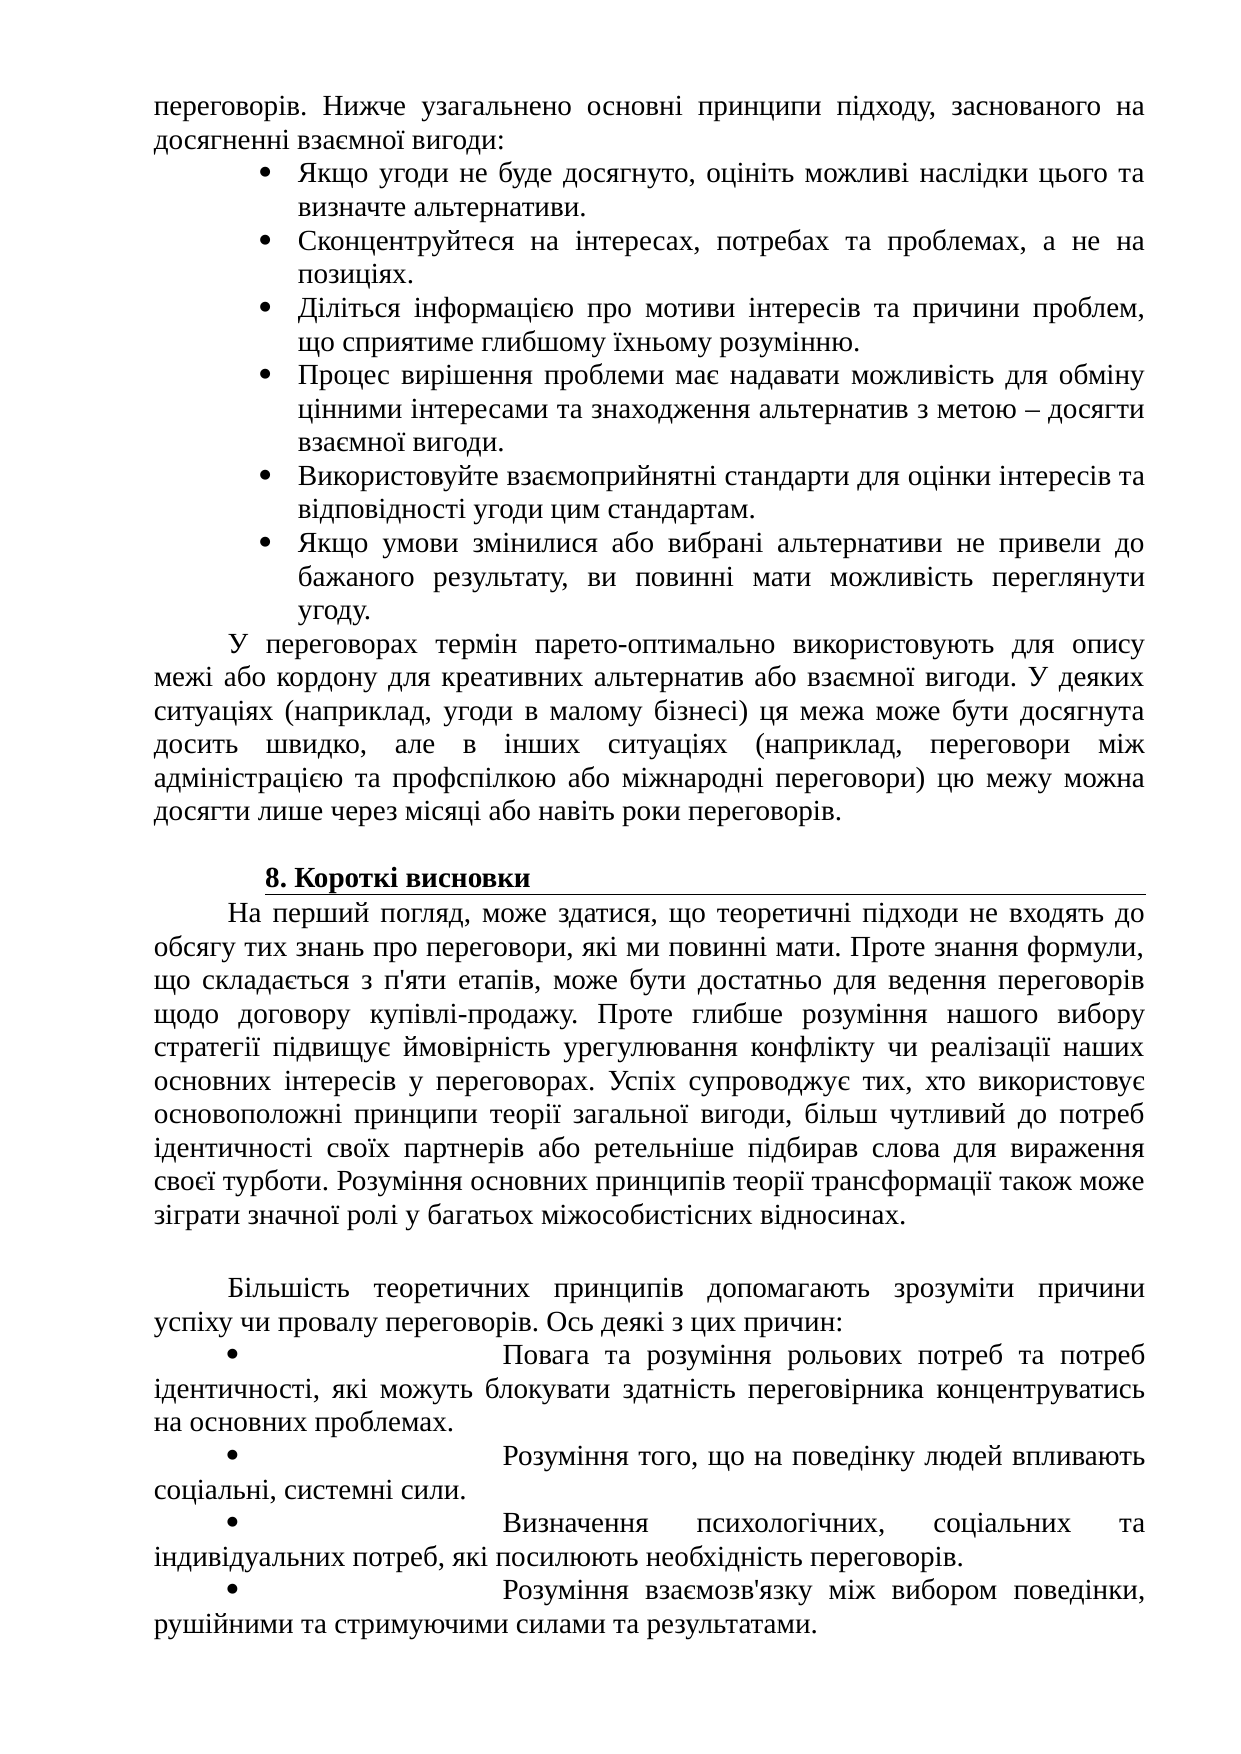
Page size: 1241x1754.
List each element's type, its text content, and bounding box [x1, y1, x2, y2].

list Сконцентруйтеся на інтересах, потребах та проблемах, а не на позиціях. [260, 223, 1146, 290]
list Визначення психологічних, соціальних та індивідуальних потреб, які посилюють необхідність переговорів. [153, 1505, 1146, 1572]
list Діліться інформацією про мотиви інтересів та причини проблем, що сприятиме глибшому їхньому розумінню. [260, 290, 1146, 357]
list Повага та розуміння рольових потреб та потреб ідентичності, які можуть блокувати здатність переговірника концентруватись на основних проблемах. [153, 1337, 1146, 1438]
text На перший погляд, може здатися, що теоретичні підходи не входять до обсягу тих знань про переговори, які ми повинні мати. Проте знання формули, що складається з п'яти етапів, може бути достатньо для ведення переговорів щодо договору купівлі-продажу. Проте глибше розуміння нашого вибору стратегії підвищує ймовірність урегулювання конфлікту чи реалізації наших основних інтересів у переговорах. Успіх супроводжує тих, хто використовує основоположні принципи теорії загальної вигоди, більш чутливий до потреб ідентичності своїх партнерів або ретельніше підбирав слова для вираження своєї турботи. Розуміння основних принципів теорії трансформації також може зіграти значної ролі у багатьох міжособистісних відносинах. [153, 895, 1146, 1231]
list Використовуйте взаємоприйнятні стандарти для оцінки інтересів та відповідності угоди цим стандартам. [260, 458, 1146, 525]
list Якщо умови змінилися або вибрані альтернативи не привели до бажаного результату, ви повинні мати можливість переглянути угоду. [260, 525, 1146, 626]
text У переговорах термін парето-оптимально використовують для опису межі або кордону для креативних альтернатив або взаємної вигоди. У деяких ситуаціях (наприклад, угоди в малому бізнесі) ця межа може бути досягнута досить швидко, але в інших ситуаціях (наприклад, переговори між адміністрацією та профспілкою або міжнародні переговори) цю межу можна досягти лише через місяці або навіть роки переговорів. [153, 626, 1146, 827]
list Якщо угоди не буде досягнуто, оцініть можливі наслідки цього та визначте альтернативи. [260, 156, 1146, 223]
list Процес вирішення проблеми має надавати можливість для обміну цінними інтересами та знаходження альтернатив з метою – досягти взаємної вигоди. [260, 357, 1146, 458]
text Більшість теоретичних принципів допомагають зрозуміти причини успіху чи провалу переговорів. Ось деякі з цих причин: [153, 1270, 1146, 1337]
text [153, 88, 1146, 156]
list Розуміння того, що на поведінку людей впливають соціальні, системні сили. [153, 1438, 1146, 1505]
list Розуміння взаємозв'язку між вибором поведінки, рушійними та стримуючими силами та результатами. [153, 1572, 1146, 1640]
subtitle 8. Короткі висновки [265, 861, 1146, 894]
